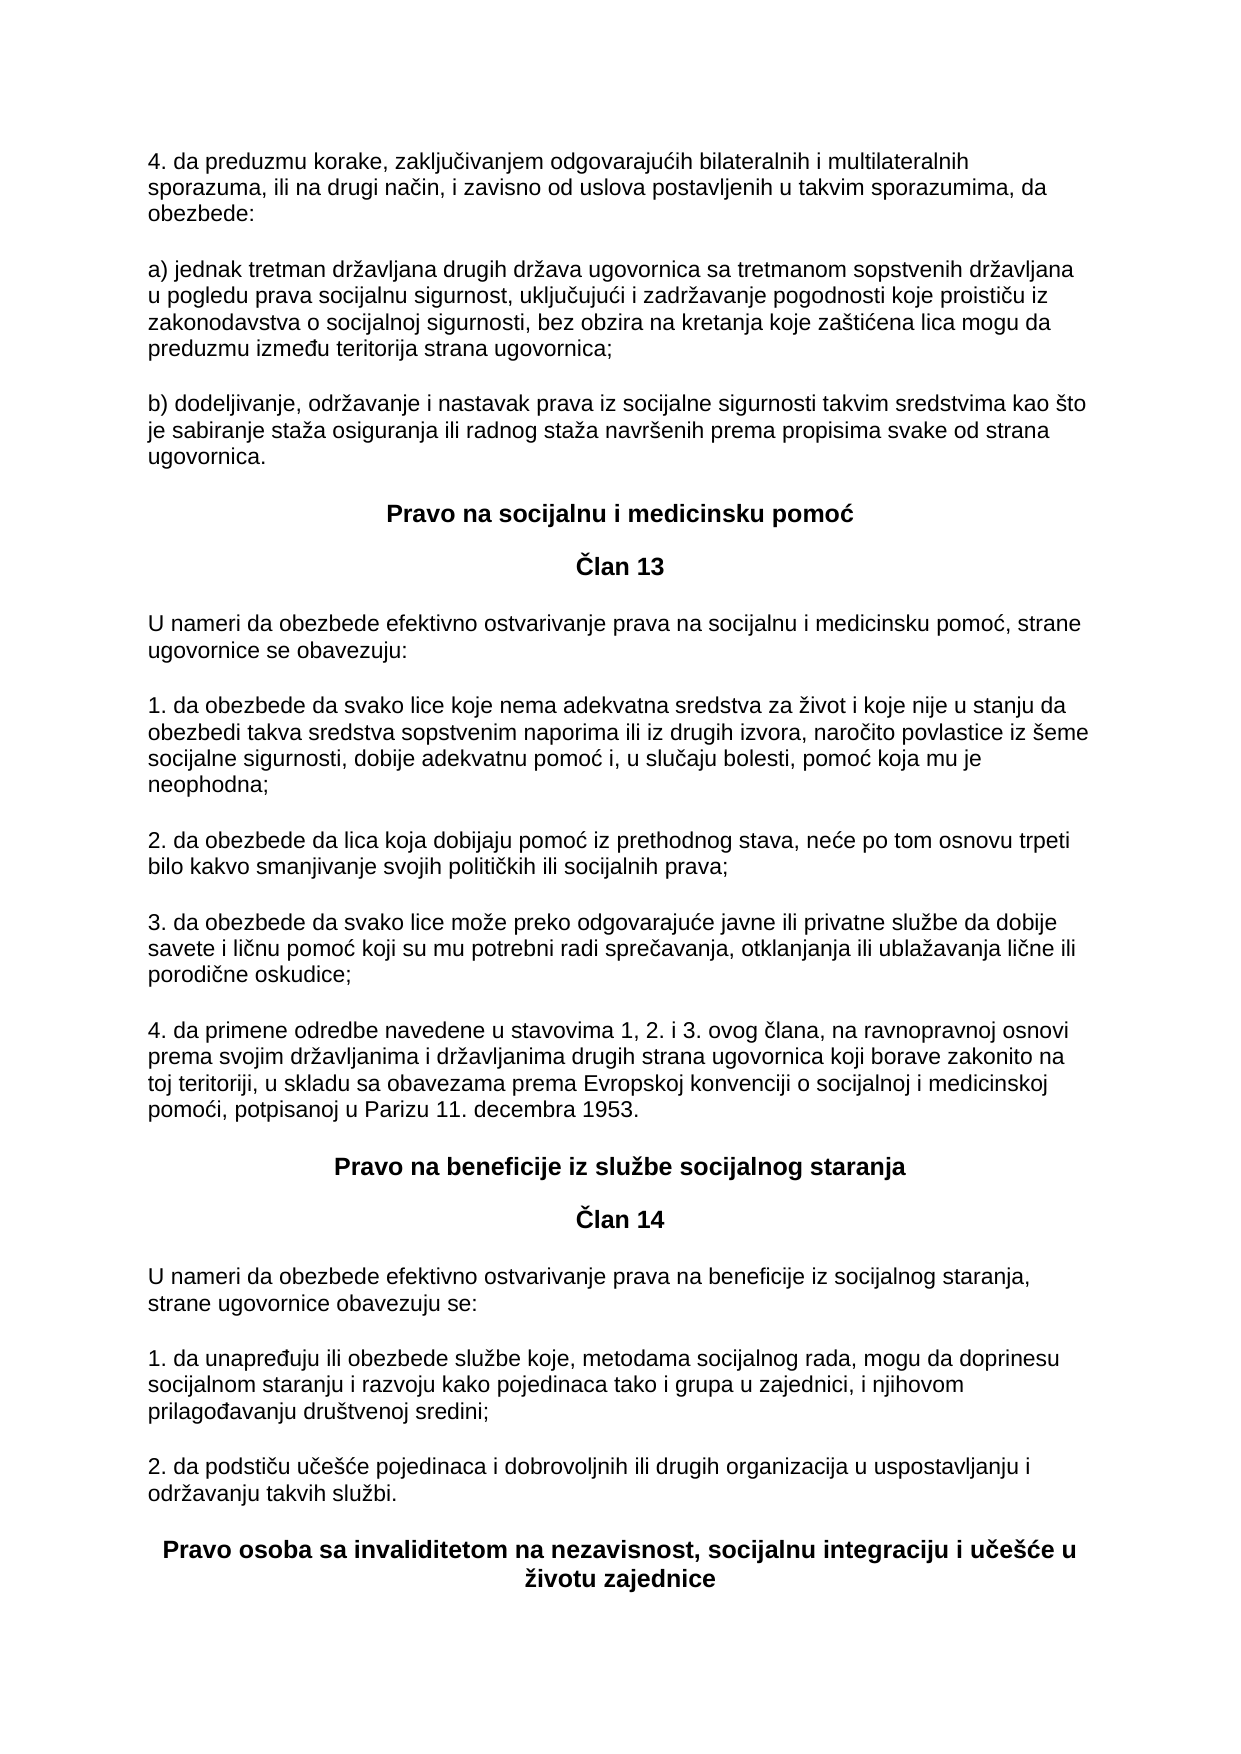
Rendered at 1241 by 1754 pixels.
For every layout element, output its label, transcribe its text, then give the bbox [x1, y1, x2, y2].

text Pravo osoba sa invaliditetom na nezavisnost, socijalnu integraciju i učešće u životu zajednice [148, 1535, 1093, 1593]
text 2. da obezbede da lica koja dobijaju pomoć iz prethodnog stava, neće po tom osnovu trpeti bilo kakvo smanjivanje svojih političkih ili socijalnih prava; [148, 827, 1093, 879]
text Član 14 [148, 1205, 1093, 1234]
text 1. da obezbede da svako lice koje nema adekvatna sredstva za život i koje nije u stanju da obezbedi takva sredstva sopstvenim naporima ili iz drugih izvora, naročito povlastice iz šeme socijalne sigurnosti, dobije adekvatnu pomoć i, u slučaju bolesti, pomoć koja mu je neophodna; [148, 692, 1093, 798]
text Pravo na beneficije iz službe socijalnog staranja [148, 1151, 1093, 1180]
text 1. da unapređuju ili obezbede službe koje, metodama socijalnog rada, mogu da doprinesu socijalnom staranju i razvoju kako pojedinaca tako i grupa u zajednici, i njihovom prilagođavanju društvenoj sredini; [148, 1345, 1093, 1424]
text Član 13 [148, 552, 1093, 581]
text a) jednak tretman državljana drugih država ugovornica sa tretmanom sopstvenih državljana u pogledu prava socijalnu sigurnost, uključujući i zadržavanje pogodnosti koje proističu iz zakonodavstva o socijalnoj sigurnosti, bez obzira na kretanja koje zaštićena lica mogu da preduzmu između teritorija strana ugovornica; [148, 256, 1093, 361]
text U nameri da obezbede efektivno ostvarivanje prava na beneficije iz socijalnog staranja, strane ugovornice obavezuju se: [148, 1263, 1093, 1316]
text U nameri da obezbede efektivno ostvarivanje prava na socijalnu i medicinsku pomoć, strane ugovornice se obavezuju: [148, 610, 1093, 663]
text 2. da podstiču učešće pojedinaca i dobrovoljnih ili drugih organizacija u uspostavljanju i održavanju takvih službi. [148, 1453, 1093, 1506]
text 3. da obezbede da svako lice može preko odgovarajuće javne ili privatne službe da dobije savete i ličnu pomoć koji su mu potrebni radi sprečavanja, otklanjanja ili ublažavanja lične ili porodične oskudice; [148, 909, 1093, 988]
text 4. da primene odredbe navedene u stavovima 1, 2. i 3. ovog člana, na ravnopravnoj osnovi prema svojim državljanima i državljanima drugih strana ugovornica koji borave zakonito na toj teritoriji, u skladu sa obavezama prema Evropskoj konvenciji o socijalnoj i medicinskoj pomoći, potpisanoj u Parizu 11. decembra 1953. [148, 1017, 1093, 1122]
text Pravo na socijalnu i medicinsku pomoć [148, 499, 1093, 527]
text 4. da preduzmu korake, zaključivanjem odgovarajućih bilateralnih i multilateralnih sporazuma, ili na drugi način, i zavisno od uslova postavljenih u takvim sporazumima, da obezbede: [148, 148, 1093, 227]
text b) dodeljivanje, održavanje i nastavak prava iz socijalne sigurnosti takvim sredstvima kao što je sabiranje staža osiguranja ili radnog staža navršenih prema propisima svake od strana ugovornica. [148, 390, 1093, 469]
